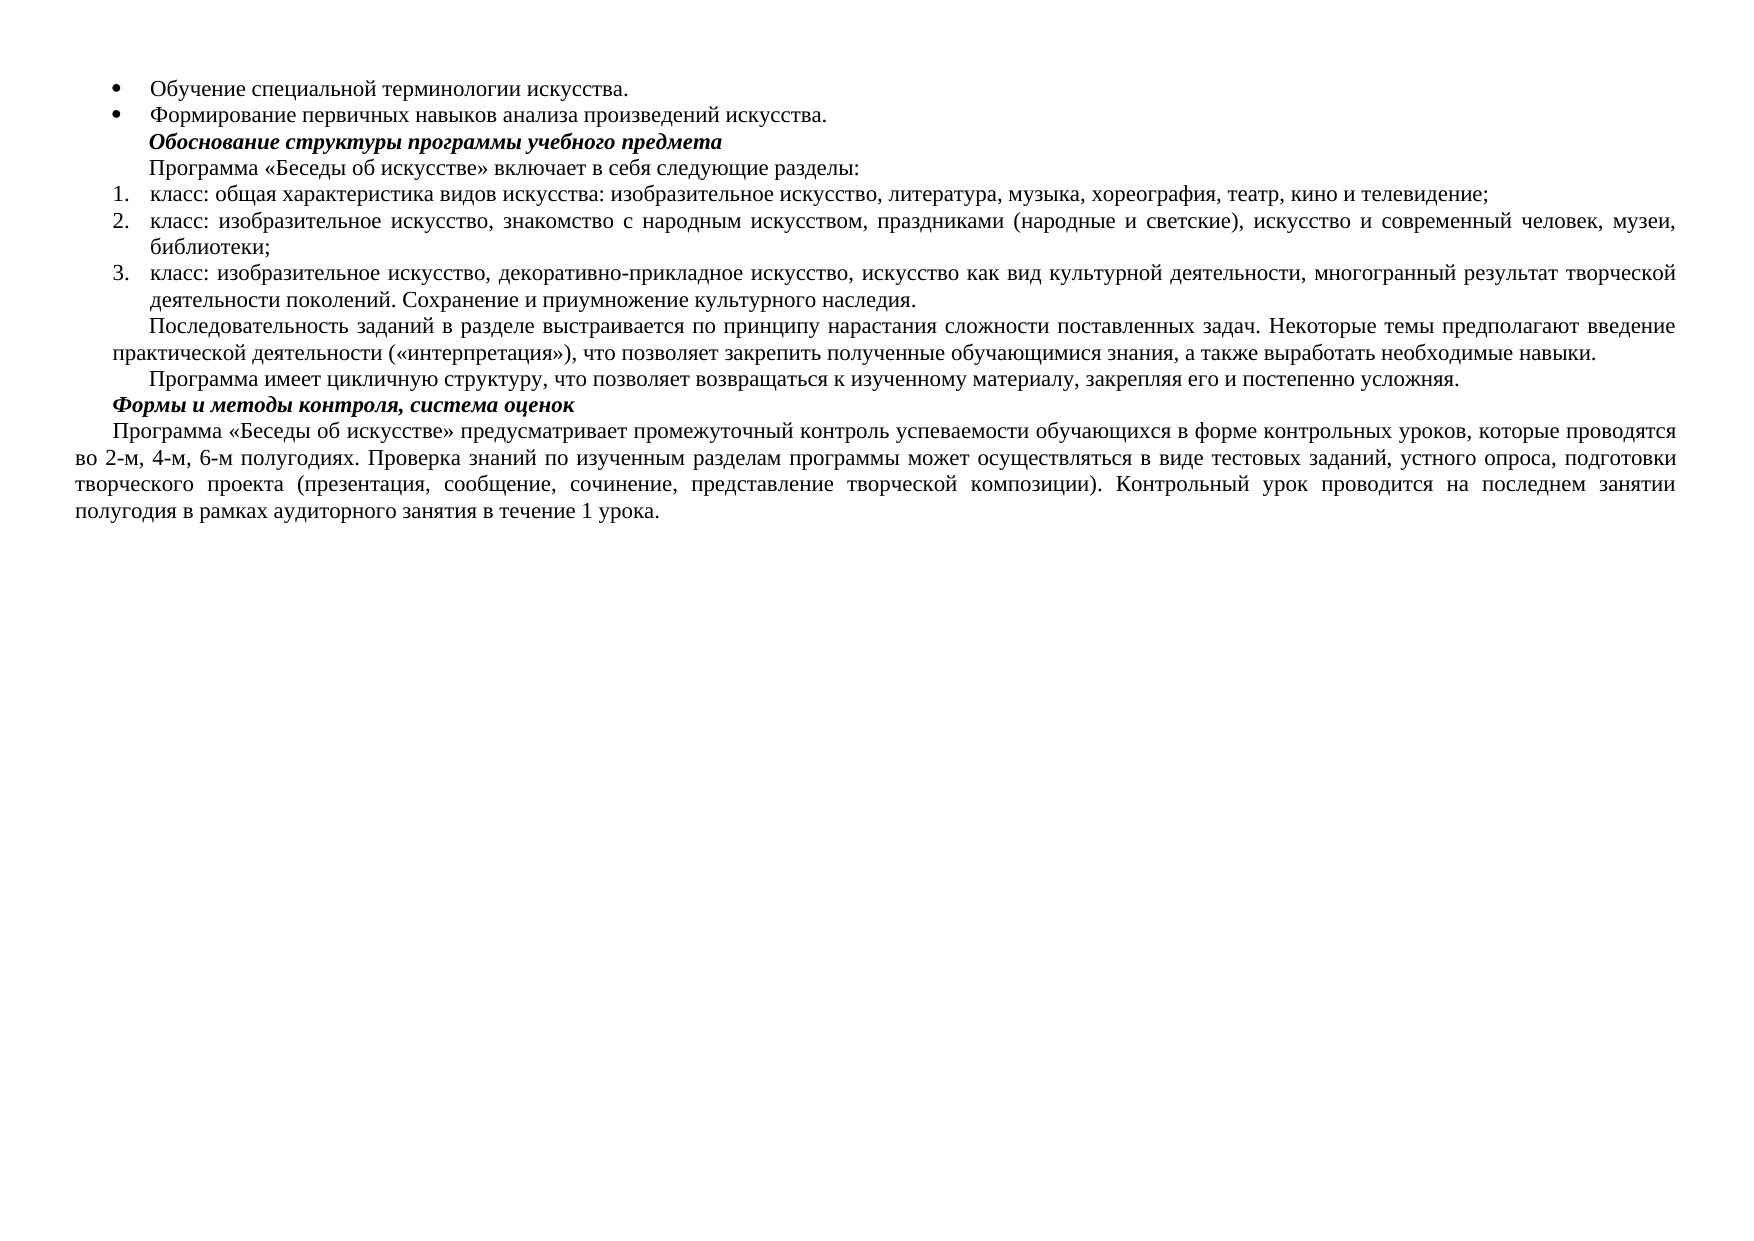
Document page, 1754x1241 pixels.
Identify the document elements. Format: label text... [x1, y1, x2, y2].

list класс: общая характеристика видов искусства: изобразительное искусство, литература, музыка, хореография, театр, кино и телевидение; [112, 180, 1679, 207]
text Программа «Беседы об искусстве» предусматривает промежуточный контроль успеваемости обучающихся в форме контрольных уроков, которые проводятся во 2-м, 4-м, 6-м полугодиях. Проверка знаний по изученным разделам программы может осуществляться в виде тестовых заданий, устного опроса, подготовки творческого проекта (презентация, сообщение, сочинение, представление творческой композиции). Контрольный урок проводится на последнем занятии полугодия в рамках аудиторного занятия в течение 1 урока. [75, 418, 1679, 523]
text Обоснование структуры программы учебного предмета [75, 128, 1679, 154]
text Последовательность заданий в разделе выстраивается по принципу нарастания сложности поставленных задач. Некоторые темы предполагают введение практической деятельности («интерпретация»), что позволяет закрепить полученные обучающимися знания, а также выработать необходимые навыки. [112, 312, 1679, 365]
list класс: изобразительное искусство, знакомство с народным искусством, праздниками (народные и светские), искусство и современный человек, музеи, библиотеки; [112, 207, 1679, 259]
text Программа «Беседы об искусстве» включает в себя следующие разделы: [75, 154, 1679, 180]
list класс: изобразительное искусство, декоративно-прикладное искусство, искусство как вид культурной деятельности, многогранный результат творческой деятельности поколений. Сохранение и приумножение культурного наследия. [112, 259, 1679, 312]
list Формирование первичных навыков анализа произведений искусства. [112, 101, 1679, 128]
text Программа имеет цикличную структуру, что позволяет возвращаться к изученному материалу, закрепляя его и постепенно усложняя. [112, 365, 1679, 391]
list Обучение специальной терминологии искусства. [112, 75, 1679, 101]
text Формы и методы контроля, система оценок [75, 391, 1679, 418]
